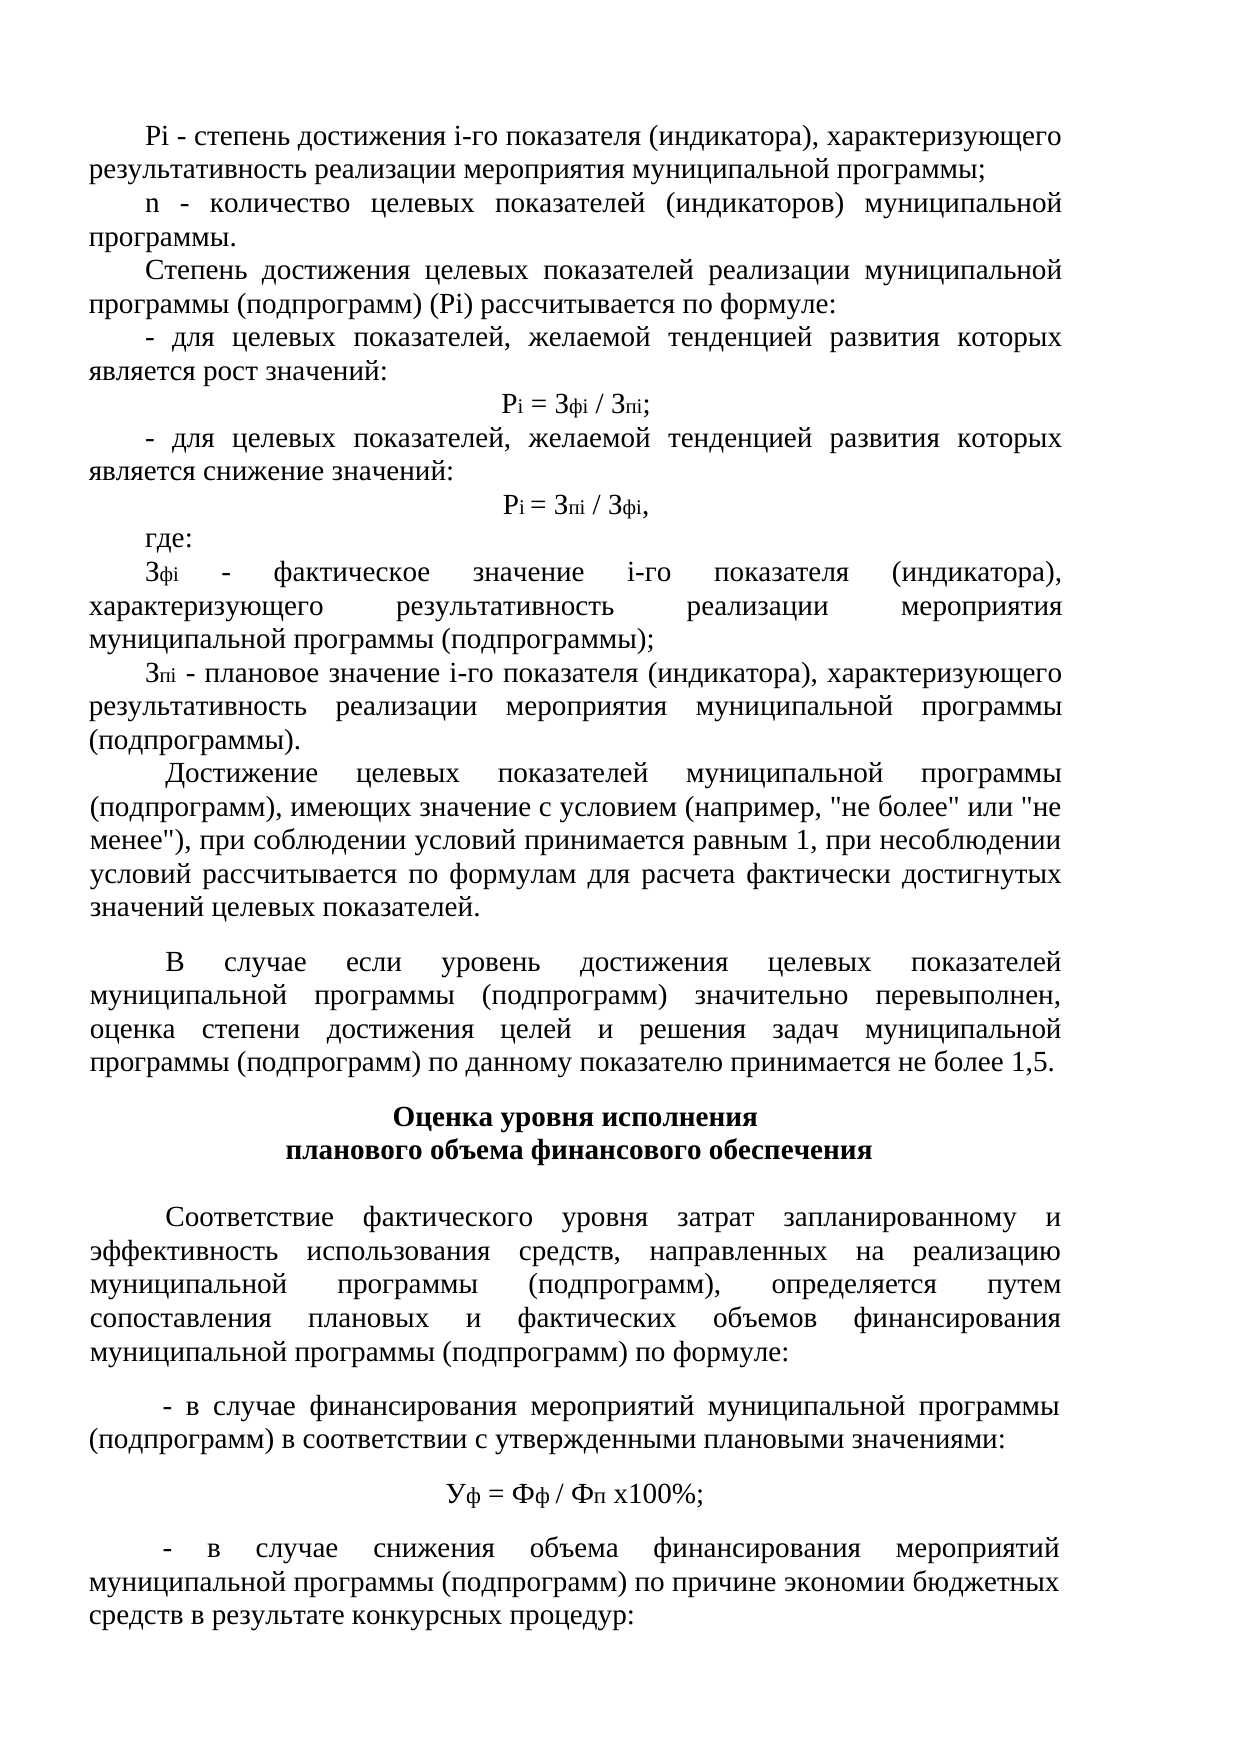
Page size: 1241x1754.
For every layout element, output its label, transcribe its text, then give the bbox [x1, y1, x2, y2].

text Зпi - плановое значение i-го показателя (индикатора), характеризующего результативность реализации мероприятия муниципальной программы (подпрограммы). [88, 655, 1063, 755]
text Уф = Фф / Фп х100%; [88, 1476, 1061, 1509]
text Рi = Зпi / Зфi, [88, 487, 1063, 521]
text Соответствие фактического уровня затрат запланированному и эффективность использования средств, направленных на реализацию муниципальной программы (подпрограмм), определяется путем сопоставления плановых и фактических объемов финансирования муниципальной программы (подпрограмм) по формуле: [89, 1199, 1062, 1367]
text Достижение целевых показателей муниципальной программы (подпрограмм), имеющих значение с условием (например, "не более" или "не менее"), при соблюдении условий принимается равным 1, при несоблюдении условий рассчитывается по формулам для расчета фактически достигнутых значений целевых показателей. [89, 755, 1062, 923]
text В случае если уровень достижения целевых показателей муниципальной программы (подпрограмм) значительно перевыполнен, оценка степени достижения целей и решения задач муниципальной программы (подпрограмм) по данному показателю принимается не более 1,5. [89, 944, 1062, 1078]
text Оценка уровня исполнения [88, 1099, 1062, 1132]
text - в случае снижения объема финансирования мероприятий муниципальной программы (подпрограмм) по причине экономии бюджетных средств в результате конкурсных процедур: [88, 1530, 1061, 1631]
text - в случае финансирования мероприятий муниципальной программы (подпрограмм) в соответствии с утвержденными плановыми значениями: [88, 1388, 1061, 1455]
text Рi = Зфi / Зпi; [88, 386, 1063, 420]
text планового объема финансового обеспечения [88, 1132, 1062, 1166]
text Степень достижения целевых показателей реализации муниципальной программы (подпрограмм) (Рi) рассчитывается по формуле: [88, 252, 1063, 319]
text Рi - степень достижения i-го показателя (индикатора), характеризующего результативность реализации мероприятия муниципальной программы; [88, 118, 1063, 185]
text - для целевых показателей, желаемой тенденцией развития которых является рост значений: [88, 319, 1063, 386]
text n - количество целевых показателей (индикаторов) муниципальной программы. [88, 185, 1063, 252]
text где: [88, 521, 1063, 554]
text - для целевых показателей, желаемой тенденцией развития которых является снижение значений: [88, 420, 1063, 487]
text Зфi - фактическое значение i-го показателя (индикатора), характеризующего результативность реализации мероприятия муниципальной программы (подпрограммы); [88, 554, 1063, 655]
